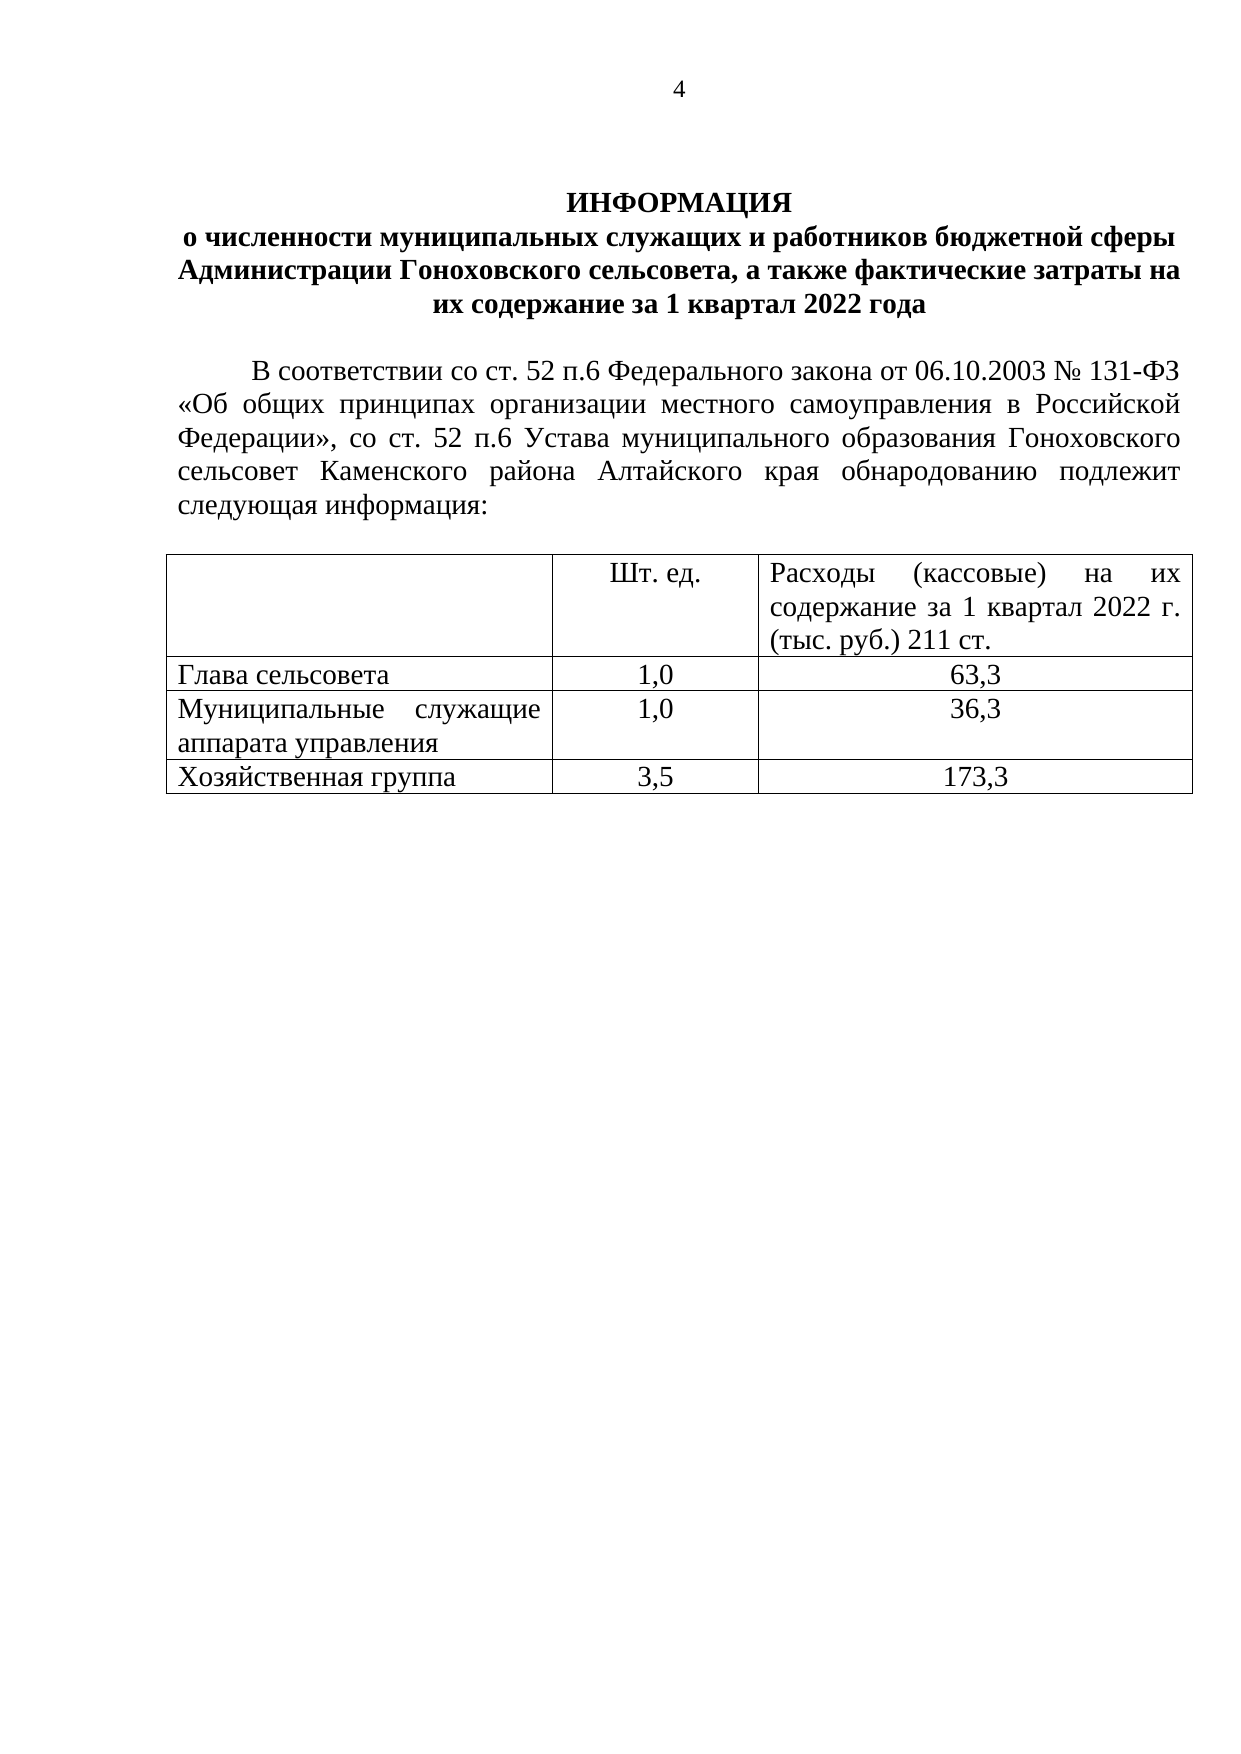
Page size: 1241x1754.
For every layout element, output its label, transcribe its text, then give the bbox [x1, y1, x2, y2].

table_cell 173,3 [759, 760, 1192, 793]
table_header Расходы (кассовые) на их содержание за 1 квартал 2022 г. (тыс. руб.) 211 ст. [759, 555, 1192, 656]
table_cell 36,3 [759, 691, 1192, 758]
table_cell 1,0 [553, 657, 758, 690]
table_cell 1,0 [553, 691, 758, 758]
text о численности муниципальных служащих и работников бюджетной сферы Администрации Гоноховского сельсовета, а также фактические затраты на их содержание за 1 квартал 2022 года [177, 219, 1181, 319]
table_cell Хозяйственная группа [167, 760, 552, 793]
text ИНФОРМАЦИЯ [177, 185, 1181, 219]
table_header Шт. ед. [553, 555, 758, 656]
table_cell 63,3 [759, 657, 1192, 690]
table_cell Глава сельсовета [167, 657, 552, 690]
text В соответствии со ст. 52 п.6 Федерального закона от 06.10.2003 № 131-ФЗ «Об общих принципах организации местного самоуправления в Российской Федерации», со ст. 52 п.6 Устава муниципального образования Гоноховского сельсовет Каменского района Алтайского края обнародованию подлежит следующая информация: [177, 353, 1181, 521]
table_cell 3,5 [553, 760, 758, 793]
table_cell Муниципальные служащие аппарата управления [167, 691, 552, 758]
table_header [167, 555, 552, 656]
